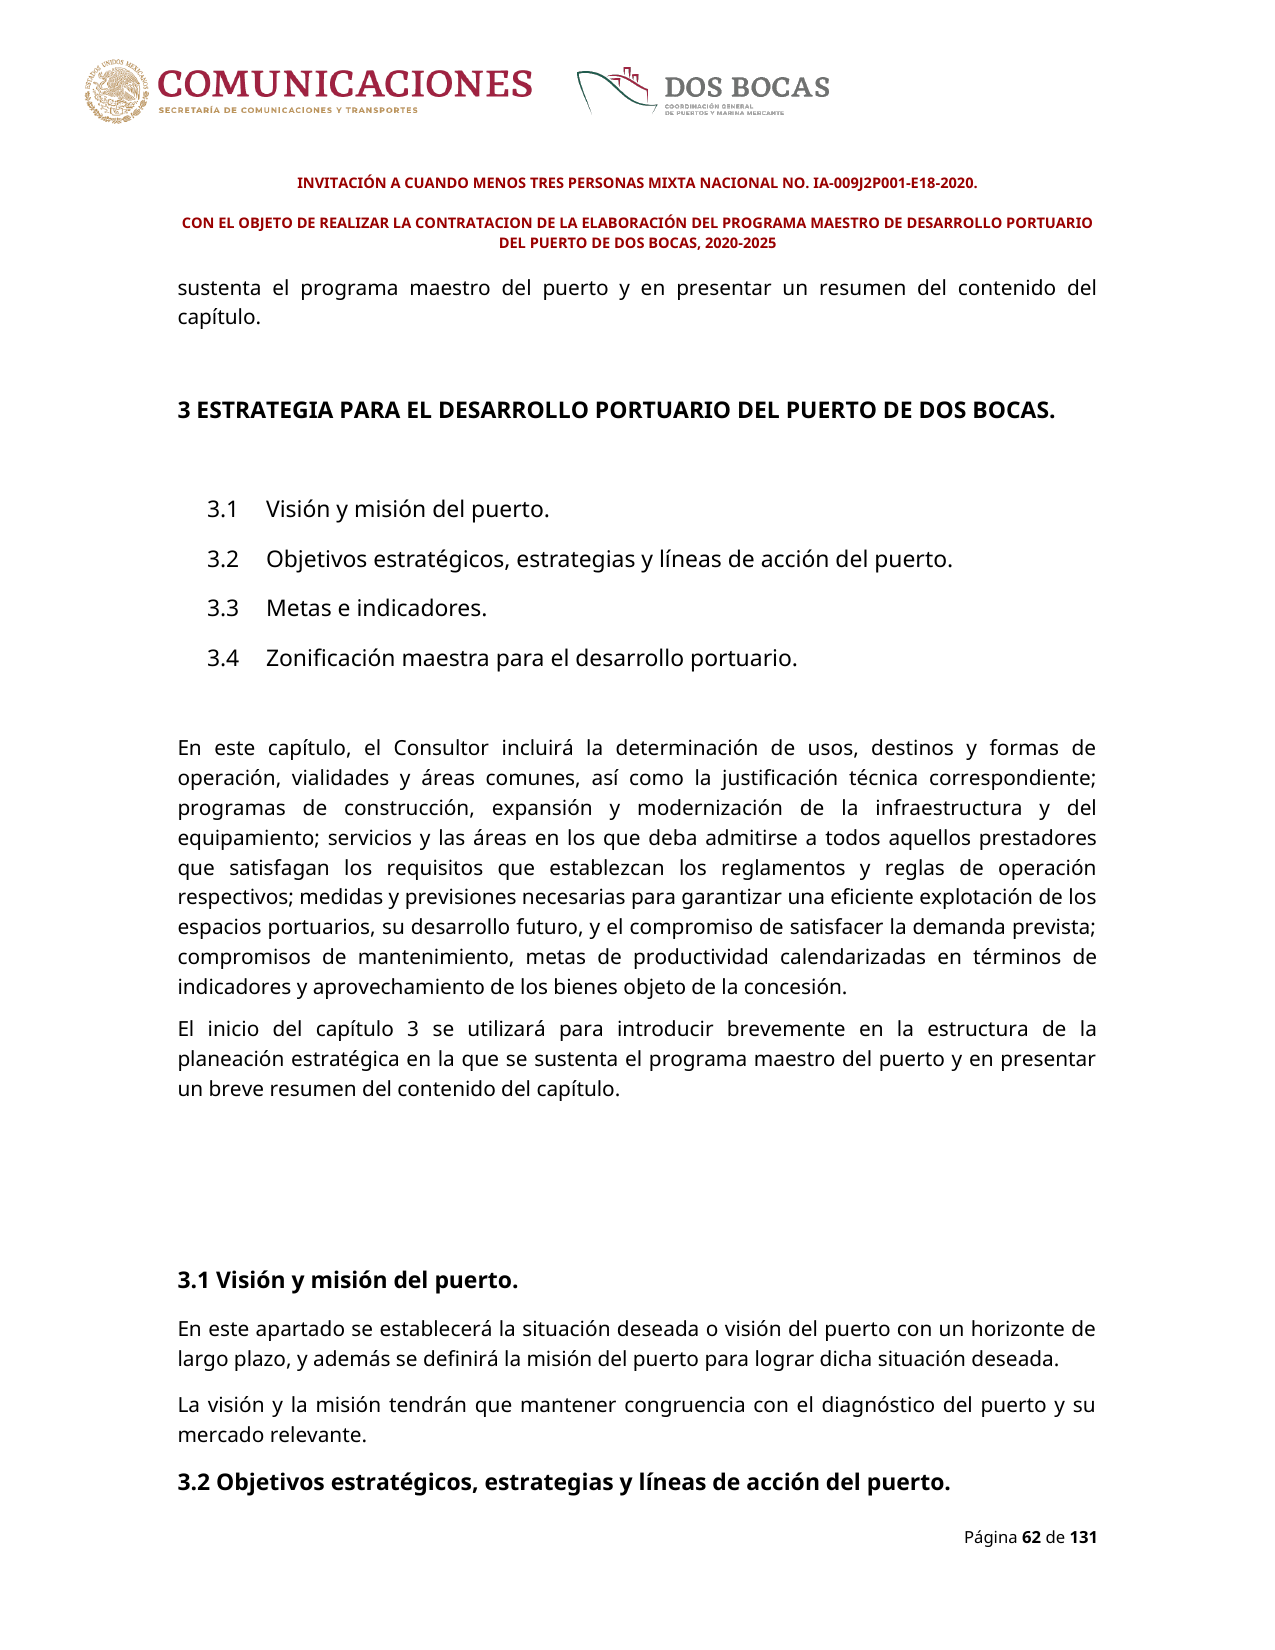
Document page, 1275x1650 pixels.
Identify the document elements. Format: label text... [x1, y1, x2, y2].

text En este apartado se establecerá la situación deseada o visión del puerto con un horizonte de largo plazo, y además se definirá la misión del puerto para lograr dicha situación deseada. [177, 1314, 1098, 1372]
picture [577, 67, 829, 115]
text 3.2 Objetivos estratégicos, estrategias y líneas de acción del puerto. [207, 543, 1098, 574]
text 3.3 Metas e indicadores. [207, 592, 1098, 623]
text 3.1 Visión y misión del puerto. [177, 1264, 1098, 1296]
text 3 ESTRATEGIA PARA EL DESARROLLO PORTUARIO DEL PUERTO DE DOS BOCAS. [177, 394, 1098, 426]
picture [80, 51, 536, 134]
text 3.4 Zonificación maestra para el desarrollo portuario. [207, 642, 1098, 673]
text 3.2 Objetivos estratégicos, estrategias y líneas de acción del puerto. [177, 1466, 1098, 1498]
text 3.1 Visión y misión del puerto. [207, 493, 1098, 524]
text El inicio del capítulo 3 se utilizará para introducir brevemente en la estructura de la planeación estratégica en la que se sustenta el programa maestro del puerto y en presentar un breve resumen del contenido del capítulo. [177, 1014, 1098, 1102]
text La visión y la misión tendrán que mantener congruencia con el diagnóstico del puerto y su mercado relevante. [177, 1390, 1098, 1448]
text En este capítulo, el Consultor incluirá la determinación de usos, destinos y formas de operación, vialidades y áreas comunes, así como la justificación técnica correspondiente; programas de construcción, expansión y modernización de la infraestructura y del equipamiento; servicios y las áreas en los que deba admitirse a todos aquellos prestadores que satisfagan los requisitos que establezcan los reglamentos y reglas de operación respectivos; medidas y previsiones necesarias para garantizar una eficiente explotación de los espacios portuarios, su desarrollo futuro, y el compromiso de satisfacer la demanda prevista; compromisos de mantenimiento, metas de productividad calendarizadas en términos de indicadores y aprovechamiento de los bienes objeto de la concesión. [177, 733, 1098, 1000]
